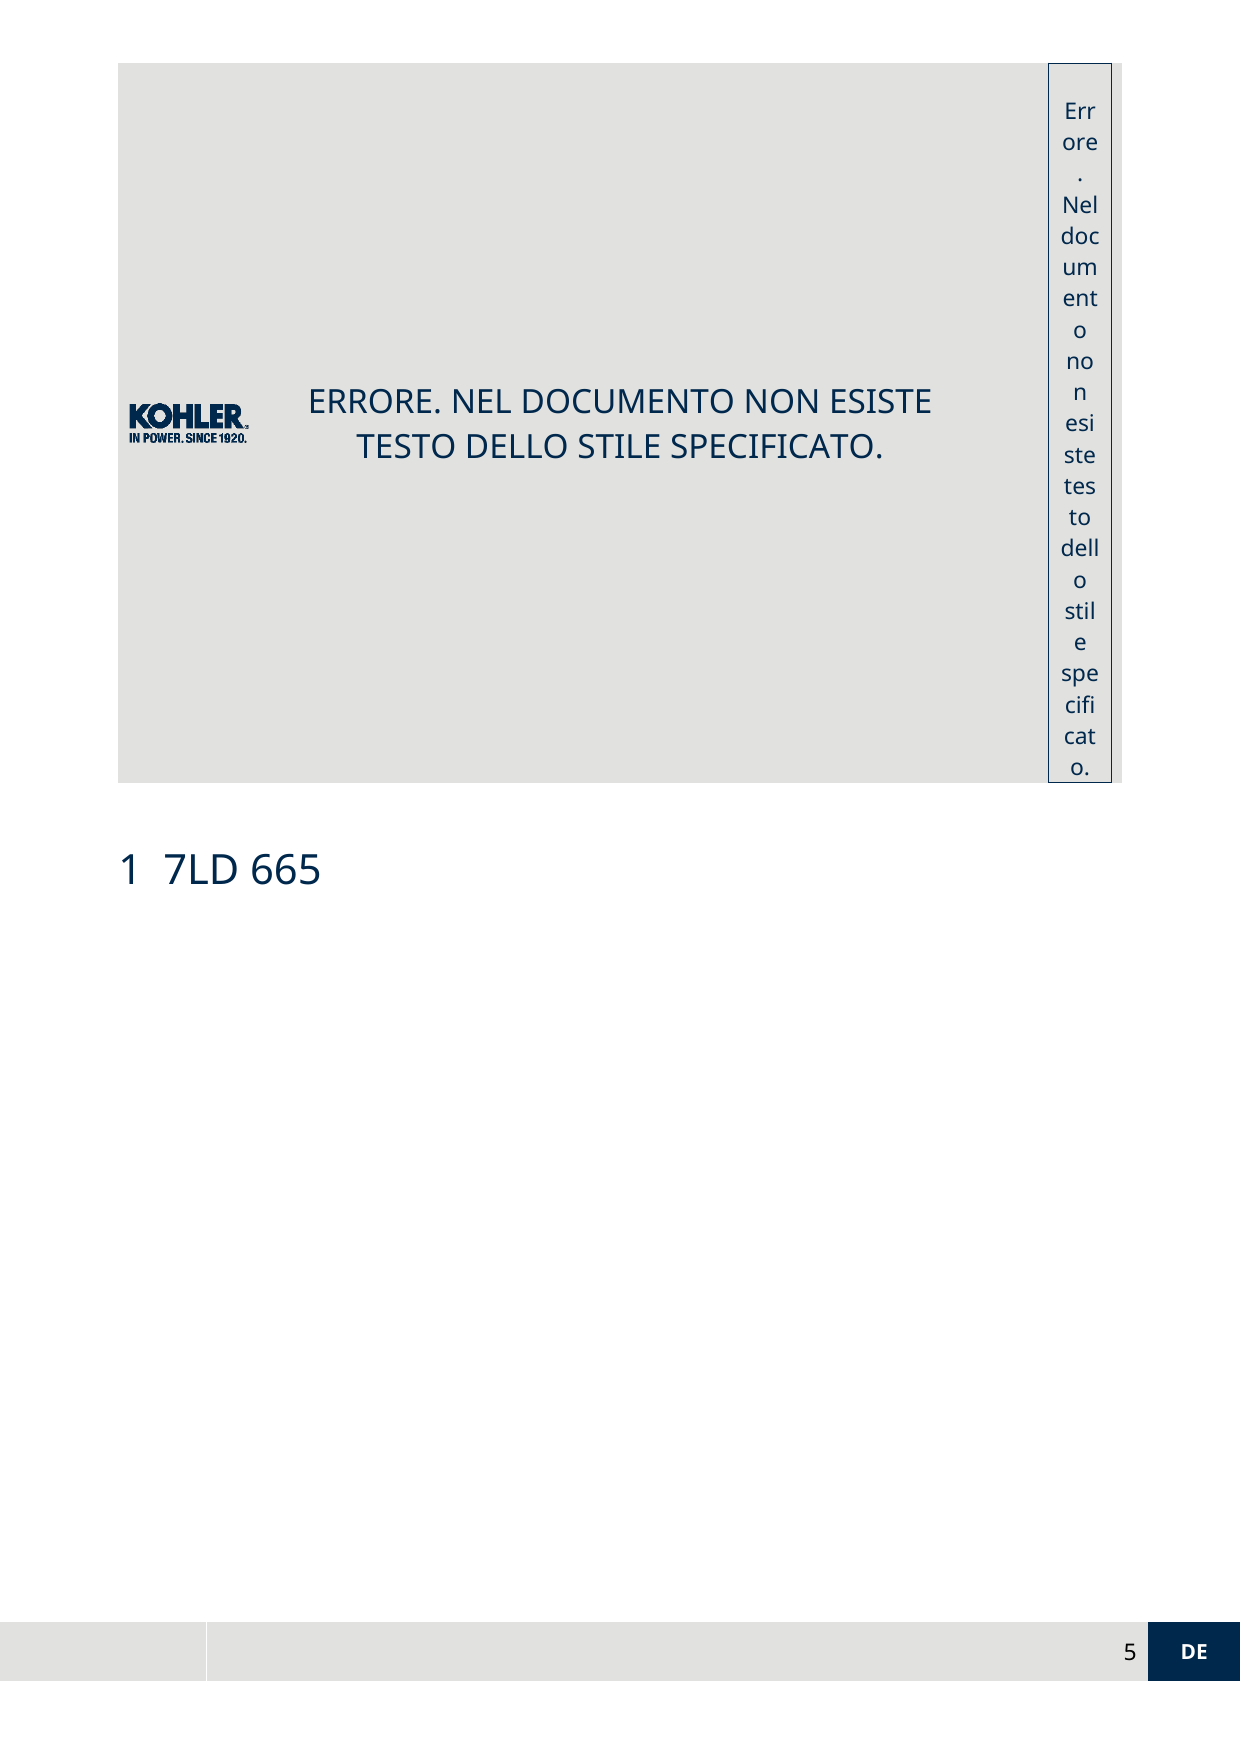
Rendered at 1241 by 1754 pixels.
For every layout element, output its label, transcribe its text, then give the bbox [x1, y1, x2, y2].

picture [129, 403, 249, 443]
subtitle 7LD 665 [118, 840, 1122, 896]
